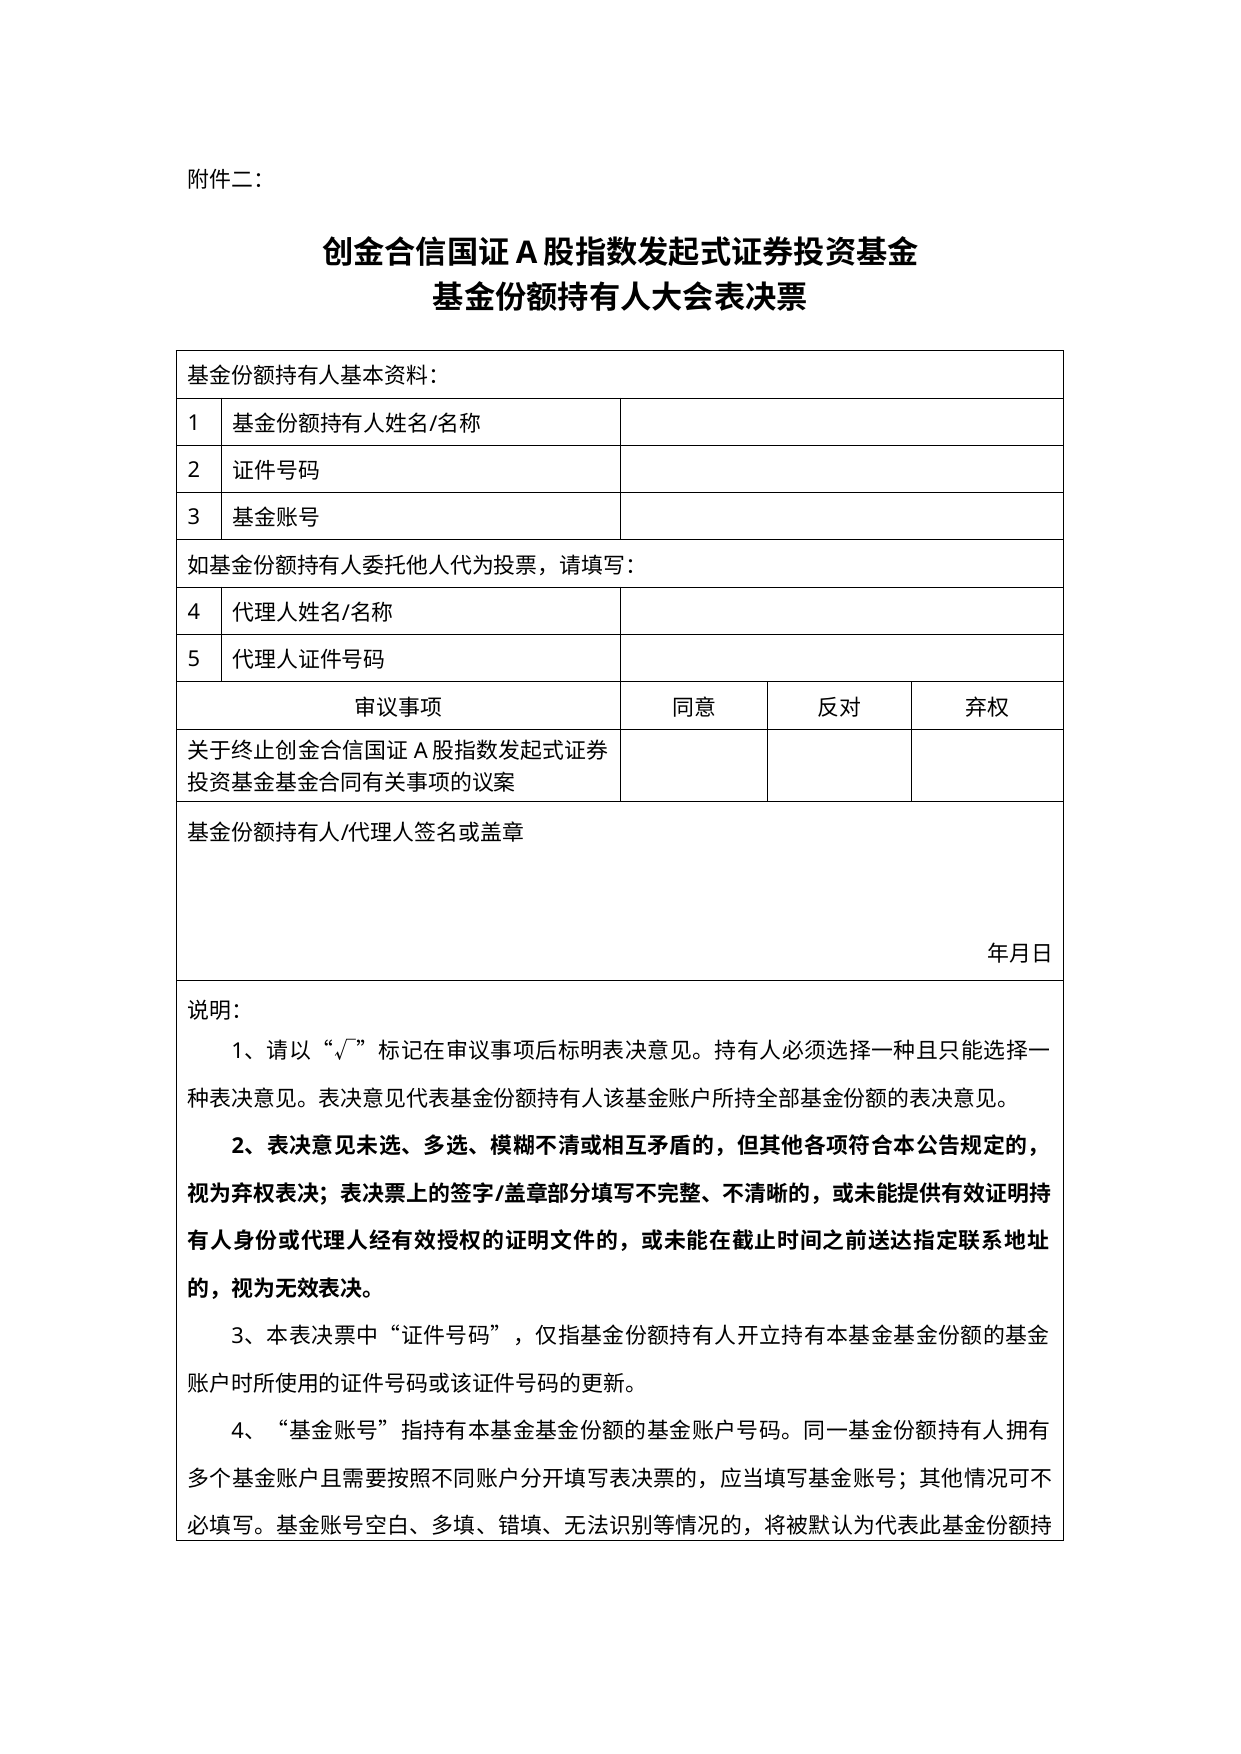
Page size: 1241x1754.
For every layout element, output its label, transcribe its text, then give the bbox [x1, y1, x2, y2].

table_cell 审议事项 [177, 682, 620, 728]
text 创金合信国证A股指数发起式证券投资基金 [187, 227, 1053, 272]
table_cell 5 [177, 635, 221, 681]
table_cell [177, 981, 1063, 1540]
text 附件二： [187, 162, 1053, 194]
table_cell 4 [177, 588, 221, 634]
table_cell [621, 730, 767, 801]
table_cell 基金份额持有人/代理人签名或盖章 年月日 [177, 802, 1063, 980]
table_cell 关于终止创金合信国证A股指数发起式证券投资基金基金合同有关事项的议案 [177, 730, 620, 801]
table_cell [621, 493, 1063, 539]
table_cell [621, 399, 1063, 445]
table_cell 基金账号 [222, 493, 620, 539]
table_header 基金份额持有人基本资料： [177, 351, 1063, 397]
table_cell [621, 588, 1063, 634]
table_cell 1 [177, 399, 221, 445]
table_cell 证件号码 [222, 446, 620, 492]
text 基金份额持有人大会表决票 [187, 272, 1053, 318]
table_cell 2 [177, 446, 221, 492]
table_cell [621, 635, 1063, 681]
table_cell 基金份额持有人姓名/名称 [222, 399, 620, 445]
table_cell 同意 [621, 682, 767, 728]
table_cell 反对 [768, 682, 911, 728]
table_cell [621, 446, 1063, 492]
table_cell [768, 730, 911, 801]
table_cell 3 [177, 493, 221, 539]
table_cell 弃权 [912, 682, 1063, 728]
table_cell 代理人姓名/名称 [222, 588, 620, 634]
table_cell [912, 730, 1063, 801]
table_cell 如基金份额持有人委托他人代为投票，请填写： [177, 540, 1063, 587]
table_cell 代理人证件号码 [222, 635, 620, 681]
